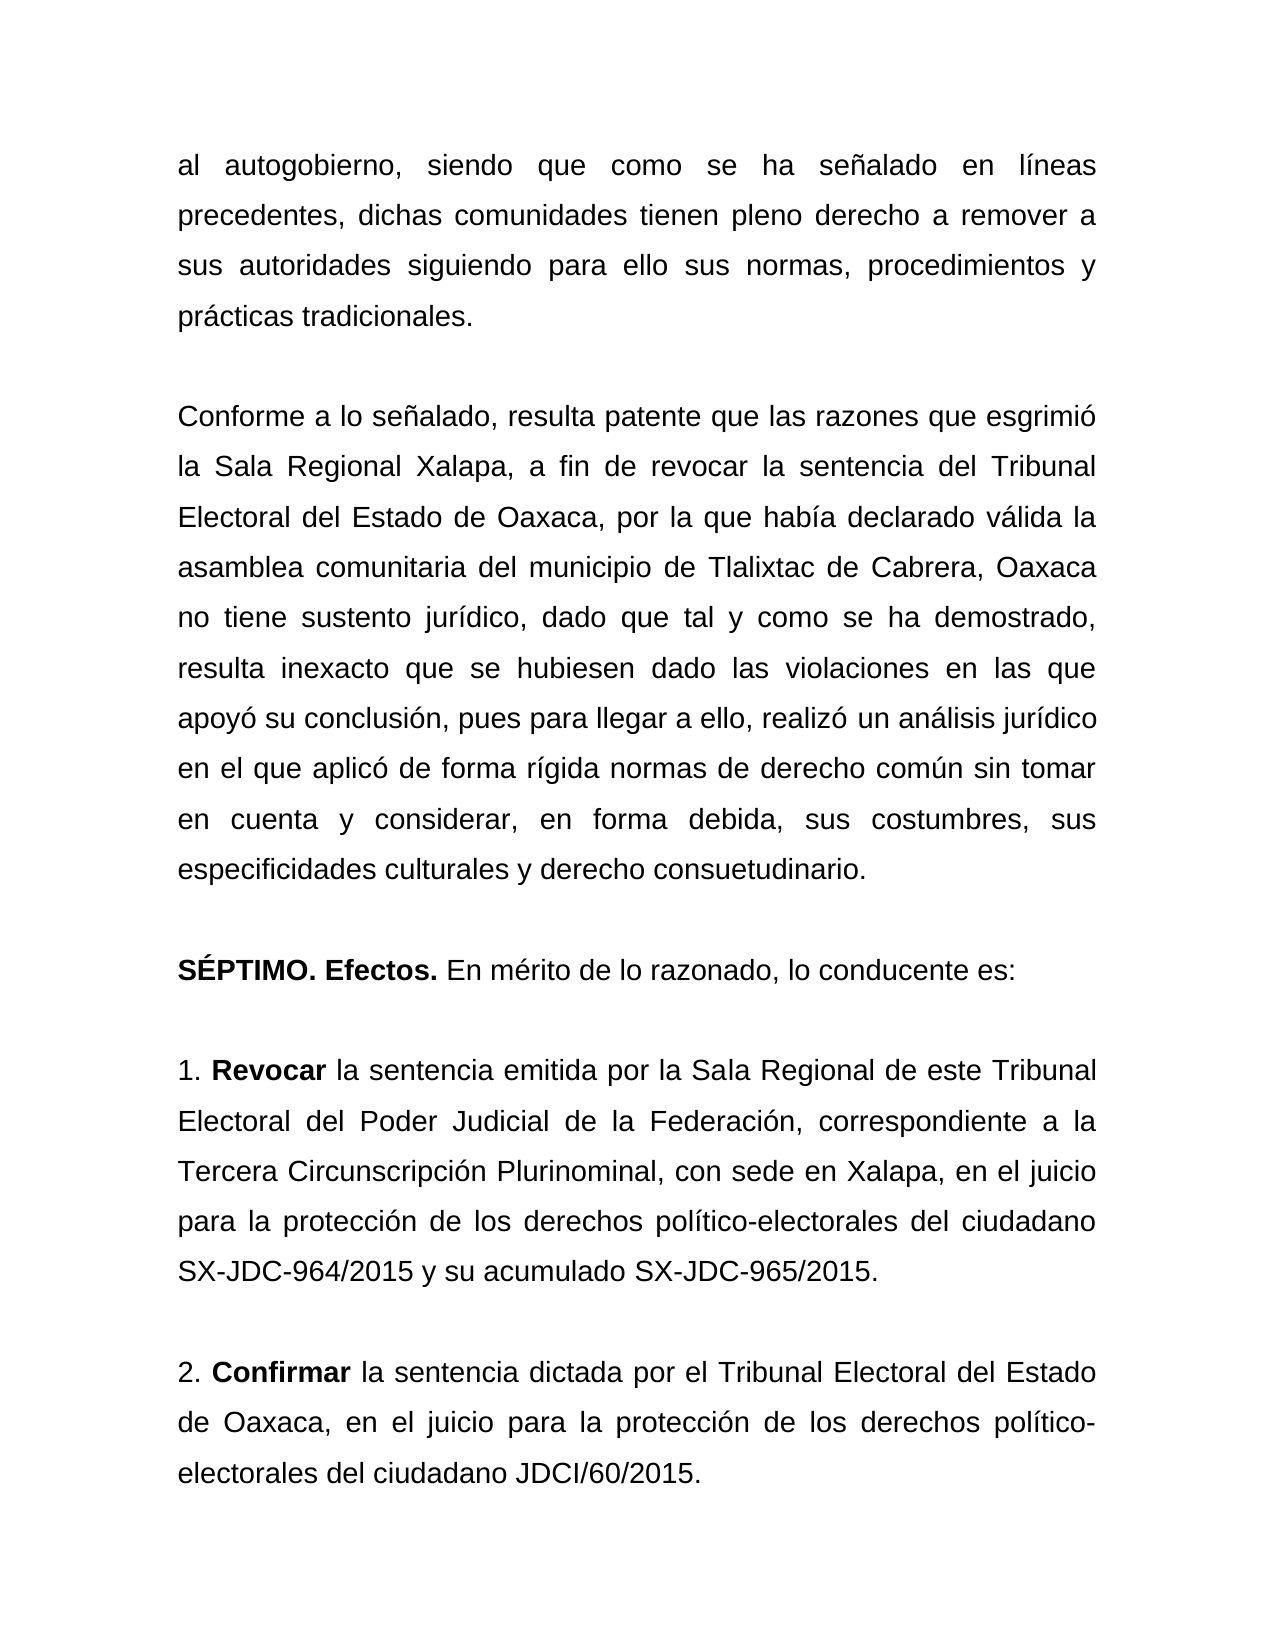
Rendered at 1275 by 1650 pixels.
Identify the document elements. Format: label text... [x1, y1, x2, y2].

text Conforme a lo señalado, resulta patente que las razones que esgrimió la Sala Regional Xalapa, a fin de revocar la sentencia del Tribunal Electoral del Estado de Oaxaca, por la que había declarado válida la asamblea comunitaria del municipio de Tlalixtac de Cabrera, Oaxaca no tiene sustento jurídico, dado que tal y como se ha demostrado, resulta inexacto que se hubiesen dado las violaciones en las que apoyó su conclusión, pues para llegar a ello, realizó un análisis jurídico en el que aplicó de forma rígida normas de derecho común sin tomar en cuenta y considerar, en forma debida, sus costumbres, sus especificidades culturales y derecho consuetudinario. [177, 399, 1098, 886]
text SÉPTIMO. Efectos. En mérito de lo razonado, lo conducente es: [177, 953, 1098, 986]
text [177, 148, 1098, 332]
text 1. Revocar la sentencia emitida por la Sala Regional de este Tribunal Electoral del Poder Judicial de la Federación, correspondiente a la Tercera Circunscripción Plurinominal, con sede en Xalapa, en el juicio para la protección de los derechos político-electorales del ciudadano SX-JDC-964/2015 y su acumulado SX-JDC-965/2015. [177, 1053, 1098, 1288]
text 2. Confirmar la sentencia dictada por el Tribunal Electoral del Estado de Oaxaca, en el juicio para la protección de los derechos político-electorales del ciudadano JDCI/60/2015. [177, 1355, 1098, 1489]
